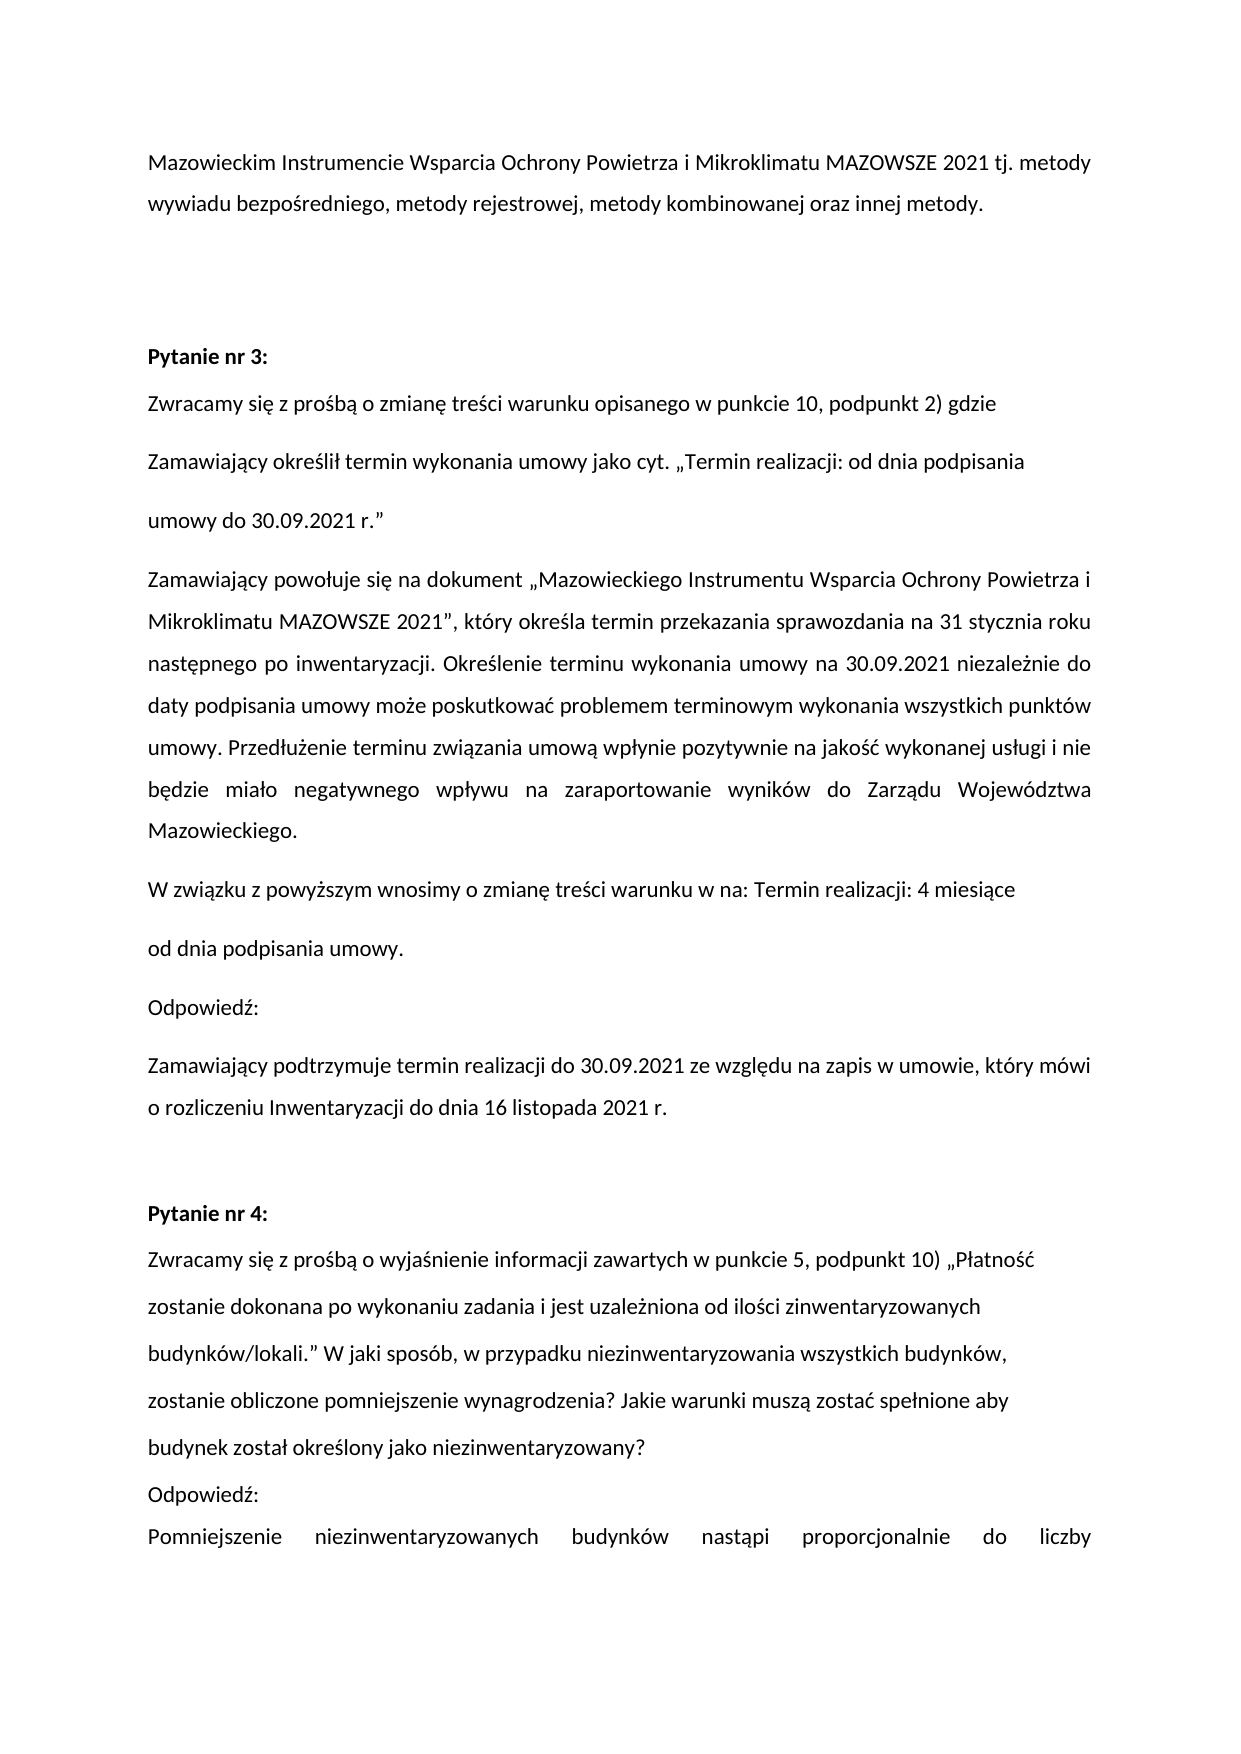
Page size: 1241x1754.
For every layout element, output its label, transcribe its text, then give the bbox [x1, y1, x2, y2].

text Odpowiedź: [148, 993, 1093, 1021]
text Zamawiający określił termin wykonania umowy jako cyt. „Termin realizacji: od dnia podpisania [148, 447, 1093, 476]
text budynek został określony jako niezinwentaryzowany? [148, 1433, 1093, 1461]
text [148, 1480, 1093, 1550]
text W związku z powyższym wnosimy o zmianę treści warunku w na: Termin realizacji: 4 miesiące [148, 875, 1093, 903]
text Pytanie nr 4: [148, 1199, 1093, 1227]
text Zamawiający powołuje się na dokument „Mazowieckiego Instrumentu Wsparcia Ochrony Powietrza i Mikroklimatu MAZOWSZE 2021”, który określa termin przekazania sprawozdania na 31 stycznia roku następnego po inwentaryzacji. Określenie terminu wykonania umowy na 30.09.2021 niezależnie do daty podpisania umowy może poskutkować problemem terminowym wykonania wszystkich punktów umowy. Przedłużenie terminu związania umową wpłynie pozytywnie na jakość wykonanej usługi i nie będzie miało negatywnego wpływu na zaraportowanie wyników do Zarządu Województwa Mazowieckiego. [148, 565, 1093, 845]
text Zwracamy się z prośbą o wyjaśnienie informacji zawartych w punkcie 5, podpunkt 10) „Płatność [148, 1246, 1093, 1274]
text od dnia podpisania umowy. [148, 934, 1093, 962]
text zostanie dokonana po wykonaniu zadania i jest uzależniona od ilości zinwentaryzowanych [148, 1292, 1093, 1321]
text budynków/lokali.” W jaki sposób, w przypadku niezinwentaryzowania wszystkich budynków, [148, 1339, 1093, 1367]
text umowy do 30.09.2021 r.” [148, 506, 1093, 534]
text Zamawiający podtrzymuje termin realizacji do 30.09.2021 ze względu na zapis w umowie, który mówi o rozliczeniu Inwentaryzacji do dnia 16 listopada 2021 r. [148, 1051, 1093, 1121]
text Zwracamy się z prośbą o zmianę treści warunku opisanego w punkcie 10, podpunkt 2) gdzie [148, 389, 1093, 417]
text Pytanie nr 3: [148, 342, 1093, 370]
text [148, 148, 1093, 218]
text zostanie obliczone pomniejszenie wynagrodzenia? Jakie warunki muszą zostać spełnione aby [148, 1386, 1093, 1414]
